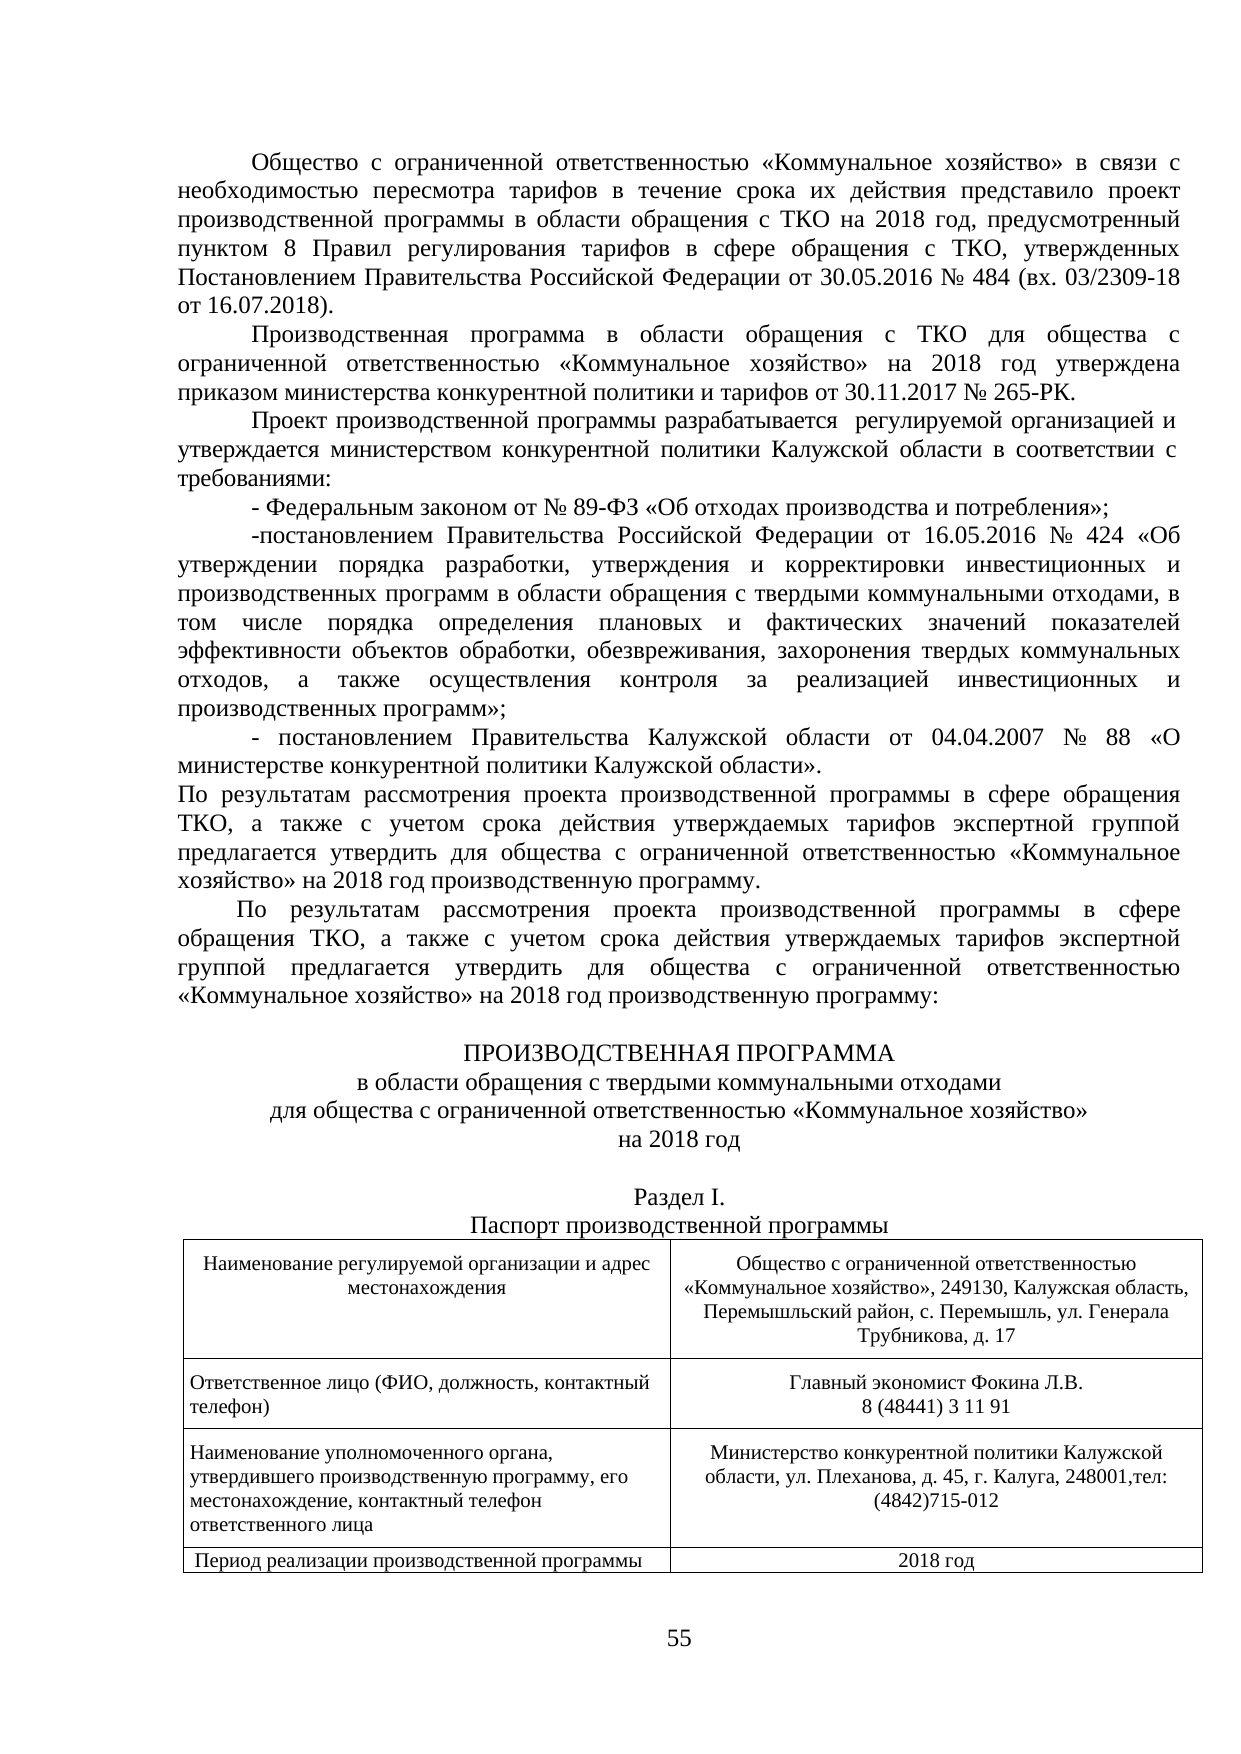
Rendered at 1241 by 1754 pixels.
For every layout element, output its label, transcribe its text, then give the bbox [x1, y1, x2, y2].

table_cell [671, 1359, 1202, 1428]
text ПРОИЗВОДСТВЕННАЯ ПРОГРАММА [177, 1038, 1181, 1067]
text на 2018 год [177, 1124, 1181, 1153]
text По результатам рассмотрения проекта производственной программы в сфере обращения ТКО, а также с учетом срока действия утверждаемых тарифов экспертной группой предлагается утвердить для общества с ограниченной ответственностью «Коммунальное хозяйство» на 2018 год производственную программу: [177, 894, 1181, 1009]
text в области обращения с твердыми коммунальными отходами [177, 1067, 1181, 1096]
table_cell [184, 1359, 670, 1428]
text -постановлением Правительства Российской Федерации от 16.05.2016 № 424 «Об утверждении порядка разработки, утверждения и корректировки инвестиционных и производственных программ в области обращения с твердыми коммунальными отходами, в том числе порядка определения плановых и фактических значений показателей эффективности объектов обработки, обезвреживания, захоронения твердых коммунальных отходов, а также осуществления контроля за реализацией инвестиционных и производственных программ»; [177, 521, 1181, 722]
text По результатам рассмотрения проекта производственной программы в сфере обращения ТКО, а также с учетом срока действия утверждаемых тарифов экспертной группой предлагается утвердить для общества с ограниченной ответственностью «Коммунальное хозяйство» на 2018 год производственную программу. [177, 779, 1181, 894]
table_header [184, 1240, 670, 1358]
text Проект производственной программы разрабатывается регулируемой организацией и утверждается министерством конкурентной политики Калужской области в соответствии с требованиями: [177, 406, 1177, 492]
text Производственная программа в области обращения с ТКО для общества с ограниченной ответственностью «Коммунальное хозяйство» на 2018 год утверждена приказом министерства конкурентной политики и тарифов от 30.11.2017 № 265-РК. [177, 319, 1181, 406]
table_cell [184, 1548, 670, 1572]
text - постановлением Правительства Калужской области от 04.04.2007 № 88 «О министерстве конкурентной политики Калужской области». [177, 722, 1181, 779]
text Общество с ограниченной ответственностью «Коммунальное хозяйство» в связи с необходимостью пересмотра тарифов в течение срока их действия представило проект производственной программы в области обращения с ТКО на 2018 год, предусмотренный пунктом 8 Правил регулирования тарифов в сфере обращения с ТКО, утвержденных Постановлением Правительства Российской Федерации от 30.05.2016 № 484 (вх. 03/2309-18 от 16.07.2018). [177, 147, 1181, 319]
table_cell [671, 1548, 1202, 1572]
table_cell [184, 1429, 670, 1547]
text Раздел I. [177, 1182, 1181, 1211]
text для общества с ограниченной ответственностью «Коммунальное хозяйство» [177, 1096, 1181, 1124]
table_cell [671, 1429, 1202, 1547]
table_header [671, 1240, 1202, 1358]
text Паспорт производственной программы [177, 1211, 1181, 1239]
text - Федеральным законом от № 89-ФЗ «Об отходах производства и потребления»; [177, 492, 1181, 521]
